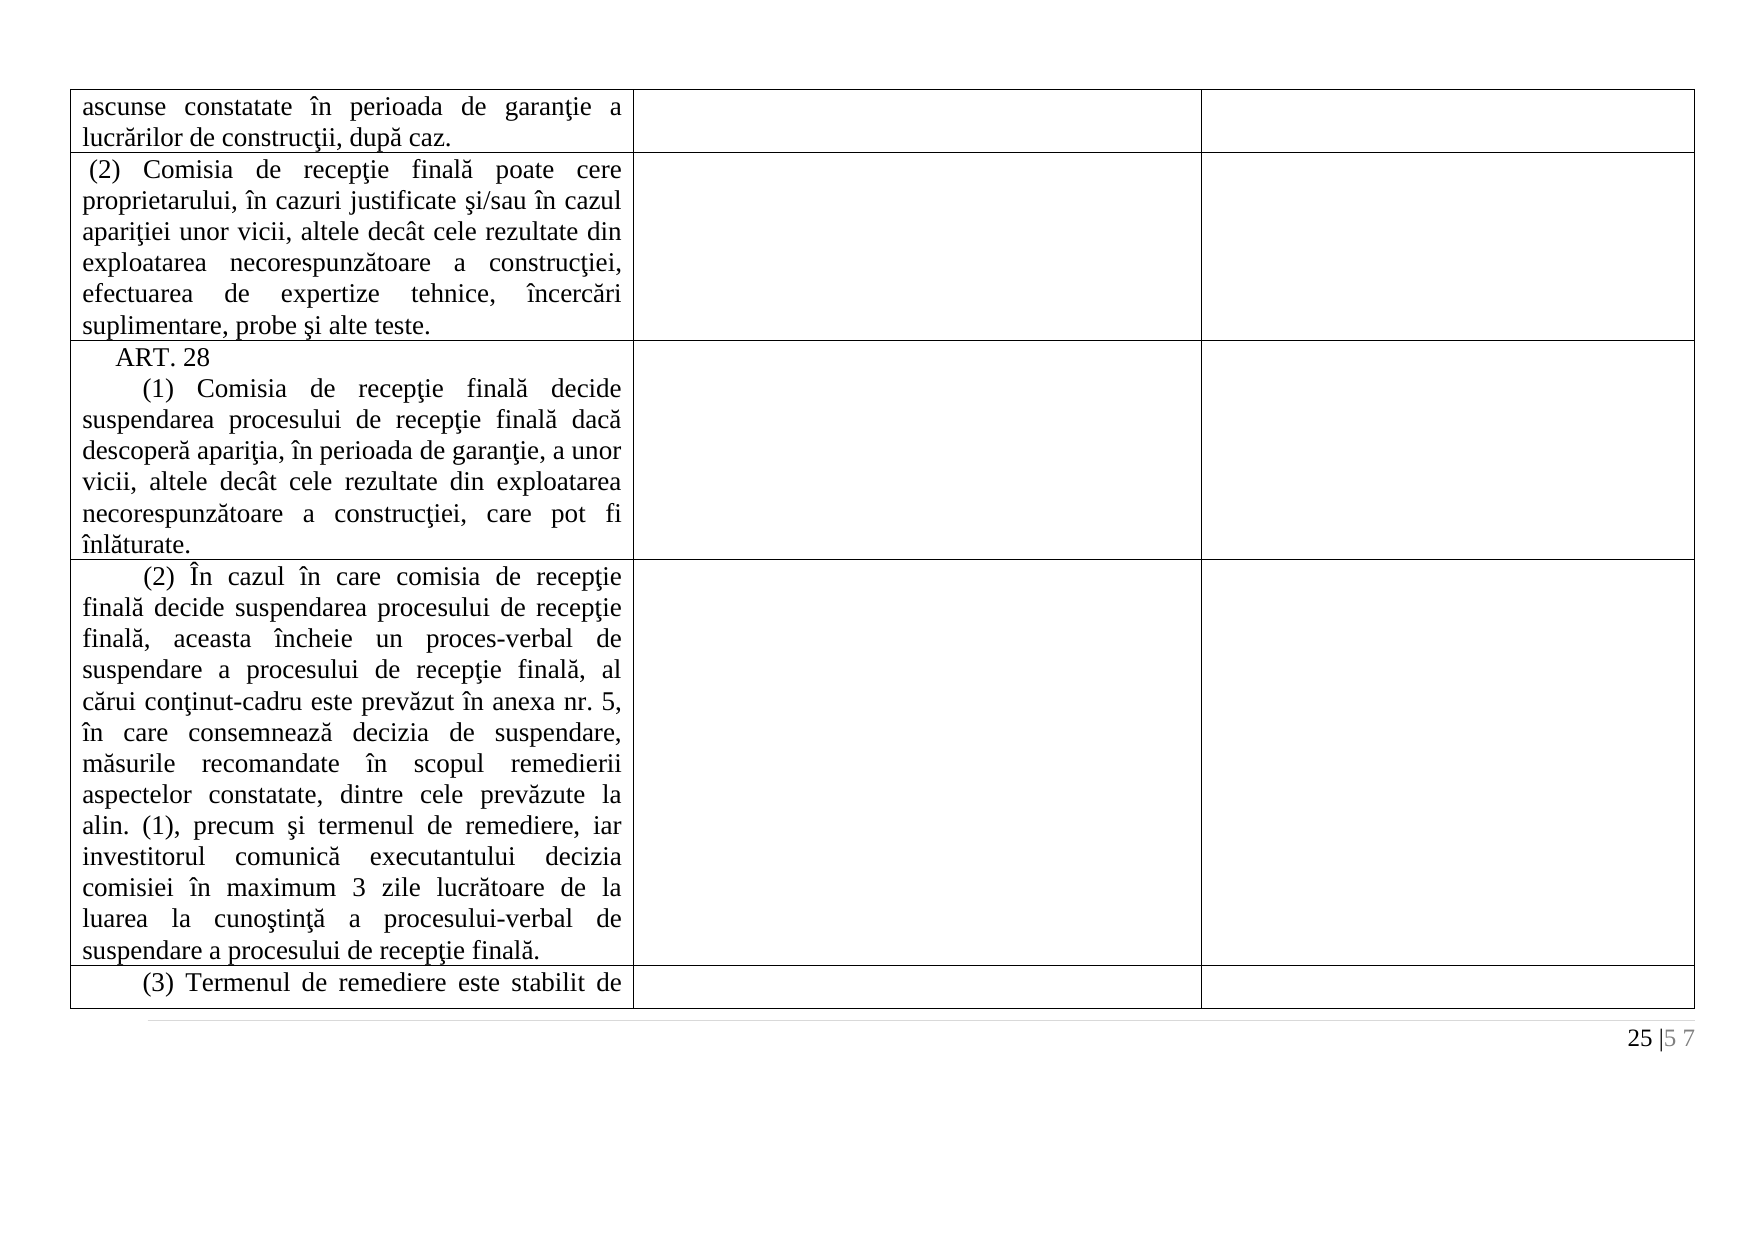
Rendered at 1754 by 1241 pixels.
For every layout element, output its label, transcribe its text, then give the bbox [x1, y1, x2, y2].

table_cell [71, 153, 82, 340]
table_cell [634, 966, 1201, 1008]
table_cell [1202, 90, 1694, 152]
table_cell [634, 560, 1201, 965]
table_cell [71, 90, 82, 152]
table_cell [1202, 341, 1694, 559]
table_cell [1202, 966, 1694, 1008]
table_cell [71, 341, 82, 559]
table_cell [634, 341, 1201, 559]
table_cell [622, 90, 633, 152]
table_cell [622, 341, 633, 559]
table_cell [634, 153, 1201, 340]
table_cell [1202, 560, 1694, 965]
table_cell [1202, 153, 1694, 340]
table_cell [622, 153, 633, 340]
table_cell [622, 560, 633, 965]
table_cell [634, 90, 1201, 152]
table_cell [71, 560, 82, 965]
